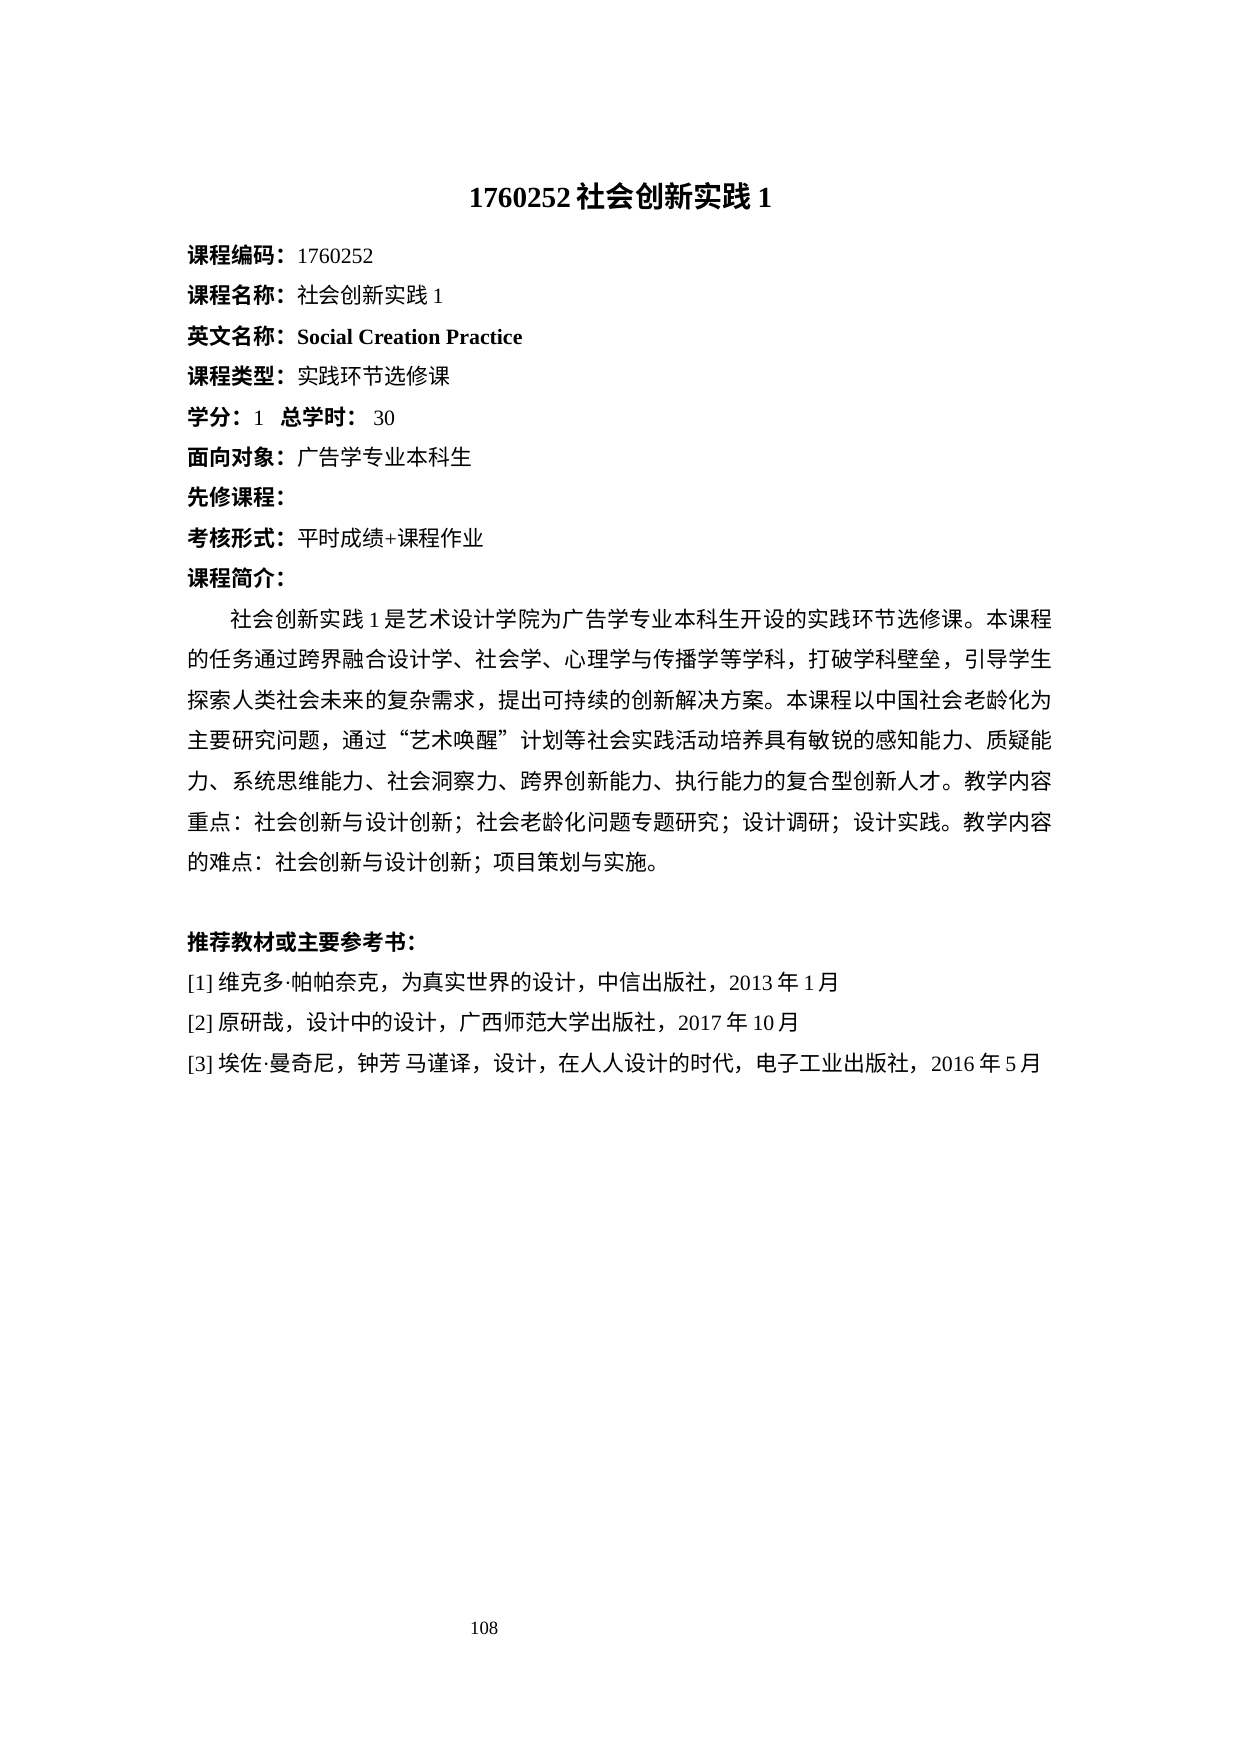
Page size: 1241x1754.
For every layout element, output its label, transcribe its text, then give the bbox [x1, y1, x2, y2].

text 考核形式：平时成绩+课程作业 [187, 520, 1053, 553]
text 推荐教材或主要参考书： [187, 924, 1053, 957]
text 学分：1 总学时： 30 [187, 399, 1053, 432]
text 课程编码：1760252 [187, 237, 1053, 270]
text 先修课程： [187, 480, 1053, 512]
text 英文名称：Social Creation Practice [187, 318, 1053, 351]
text 课程名称：社会创新实践1 [187, 278, 1053, 310]
text 1760252社会创新实践1 [187, 162, 1053, 227]
text [3] 埃佐·曼奇尼，钟芳 马谨译，设计，在人人设计的时代，电子工业出版社，2016年5月 [187, 1045, 1053, 1078]
text 课程类型：实践环节选修课 [187, 359, 1053, 391]
text 面向对象：广告学专业本科生 [187, 439, 1053, 472]
text 社会创新实践1是艺术设计学院为广告学专业本科生开设的实践环节选修课。本课程的任务通过跨界融合设计学、社会学、心理学与传播学等学科，打破学科壁垒，引导学生探索人类社会未来的复杂需求，提出可持续的创新解决方案。本课程以中国社会老龄化为主要研究问题，通过“艺术唤醒”计划等社会实践活动培养具有敏锐的感知能力、质疑能力、系统思维能力、社会洞察力、跨界创新能力、执行能力的复合型创新人才。教学内容重点：社会创新与设计创新；社会老龄化问题专题研究；设计调研；设计实践。教学内容的难点：社会创新与设计创新；项目策划与实施。 [187, 601, 1053, 877]
text [1] 维克多·帕帕奈克，为真实世界的设计，中信出版社，2013年1月 [187, 964, 1053, 997]
text 课程简介： [187, 561, 1053, 593]
text [2] 原研哉，设计中的设计，广西师范大学出版社，2017年10月 [187, 1005, 1053, 1037]
